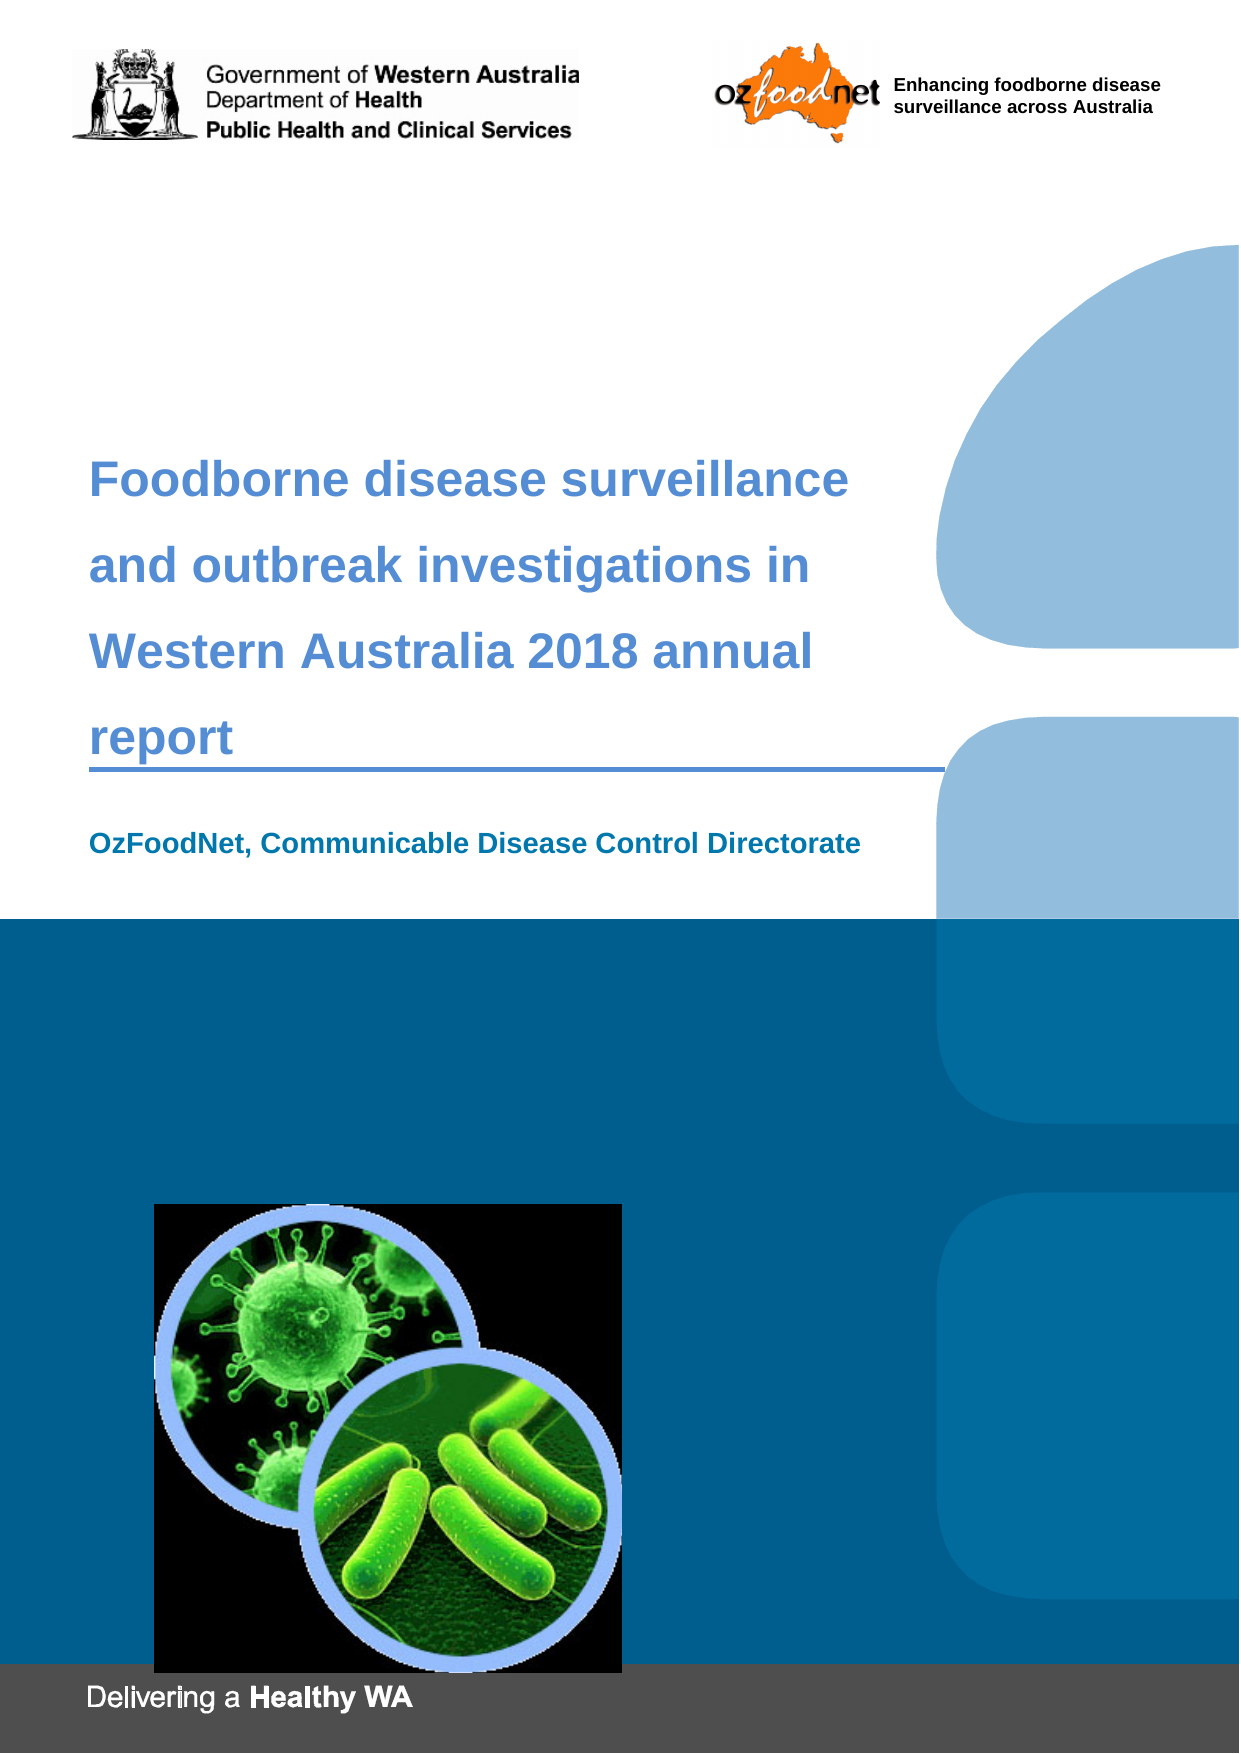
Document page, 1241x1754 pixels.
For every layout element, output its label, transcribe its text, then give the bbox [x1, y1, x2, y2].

text OzFoodNet, Communicable Disease Control Directorate [89, 826, 945, 859]
picture [72, 49, 579, 140]
text Foodborne disease surveillance and outbreak investigations in Western Australia 2018 annual report [89, 449, 945, 767]
picture [711, 39, 880, 147]
